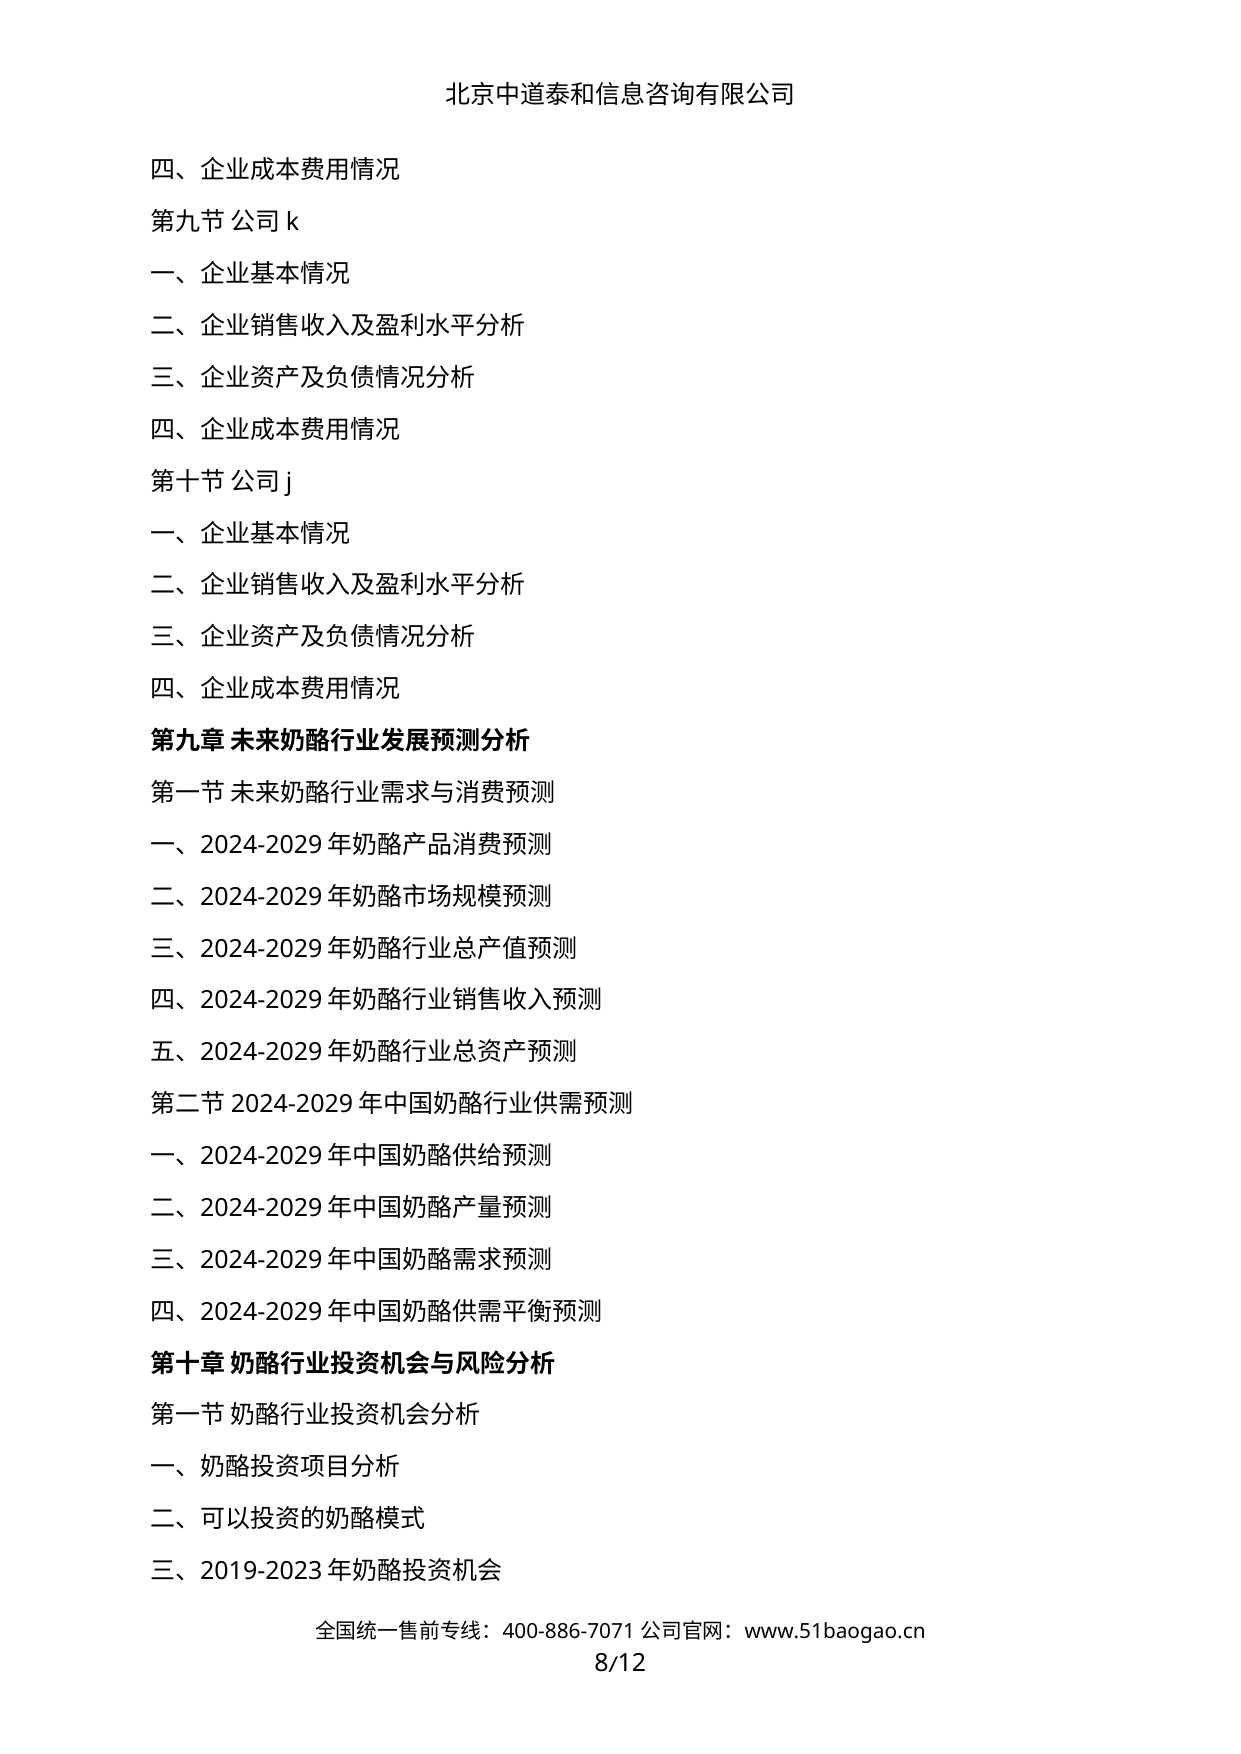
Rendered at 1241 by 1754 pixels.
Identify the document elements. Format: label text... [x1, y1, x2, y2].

text 三、2024-2029年奶酪行业总产值预测 [150, 928, 1090, 964]
text 三、企业资产及负债情况分析 [150, 357, 1090, 394]
text 二、企业销售收入及盈利水平分析 [150, 565, 1090, 601]
text 第二节 2024-2029年中国奶酪行业供需预测 [150, 1084, 1090, 1120]
text 第十章 奶酪行业投资机会与风险分析 [150, 1343, 1090, 1379]
text 一、奶酪投资项目分析 [150, 1447, 1090, 1483]
text 三、2024-2029年中国奶酪需求预测 [150, 1239, 1090, 1276]
text 三、企业资产及负债情况分析 [150, 617, 1090, 653]
text 一、企业基本情况 [150, 513, 1090, 549]
text 第一节 奶酪行业投资机会分析 [150, 1395, 1090, 1431]
text 二、2024-2029年奶酪市场规模预测 [150, 876, 1090, 912]
text 第十节 公司j [150, 461, 1090, 497]
text 二、企业销售收入及盈利水平分析 [150, 306, 1090, 342]
text 第九节 公司k [150, 202, 1090, 238]
text 二、2024-2029年中国奶酪产量预测 [150, 1187, 1090, 1224]
text 三、2019-2023年奶酪投资机会 [150, 1551, 1090, 1587]
text 一、2024-2029年奶酪产品消费预测 [150, 824, 1090, 861]
text 四、企业成本费用情况 [150, 409, 1090, 446]
text 五、2024-2029年奶酪行业总资产预测 [150, 1032, 1090, 1068]
text 四、2024-2029年奶酪行业销售收入预测 [150, 980, 1090, 1016]
text 第一节 未来奶酪行业需求与消费预测 [150, 772, 1090, 809]
text 第九章 未来奶酪行业发展预测分析 [150, 721, 1090, 757]
text 一、2024-2029年中国奶酪供给预测 [150, 1136, 1090, 1172]
text 四、2024-2029年中国奶酪供需平衡预测 [150, 1291, 1090, 1327]
text 二、可以投资的奶酪模式 [150, 1499, 1090, 1535]
text 四、企业成本费用情况 [150, 669, 1090, 705]
text 四、企业成本费用情况 [150, 150, 1090, 186]
text 一、企业基本情况 [150, 254, 1090, 290]
